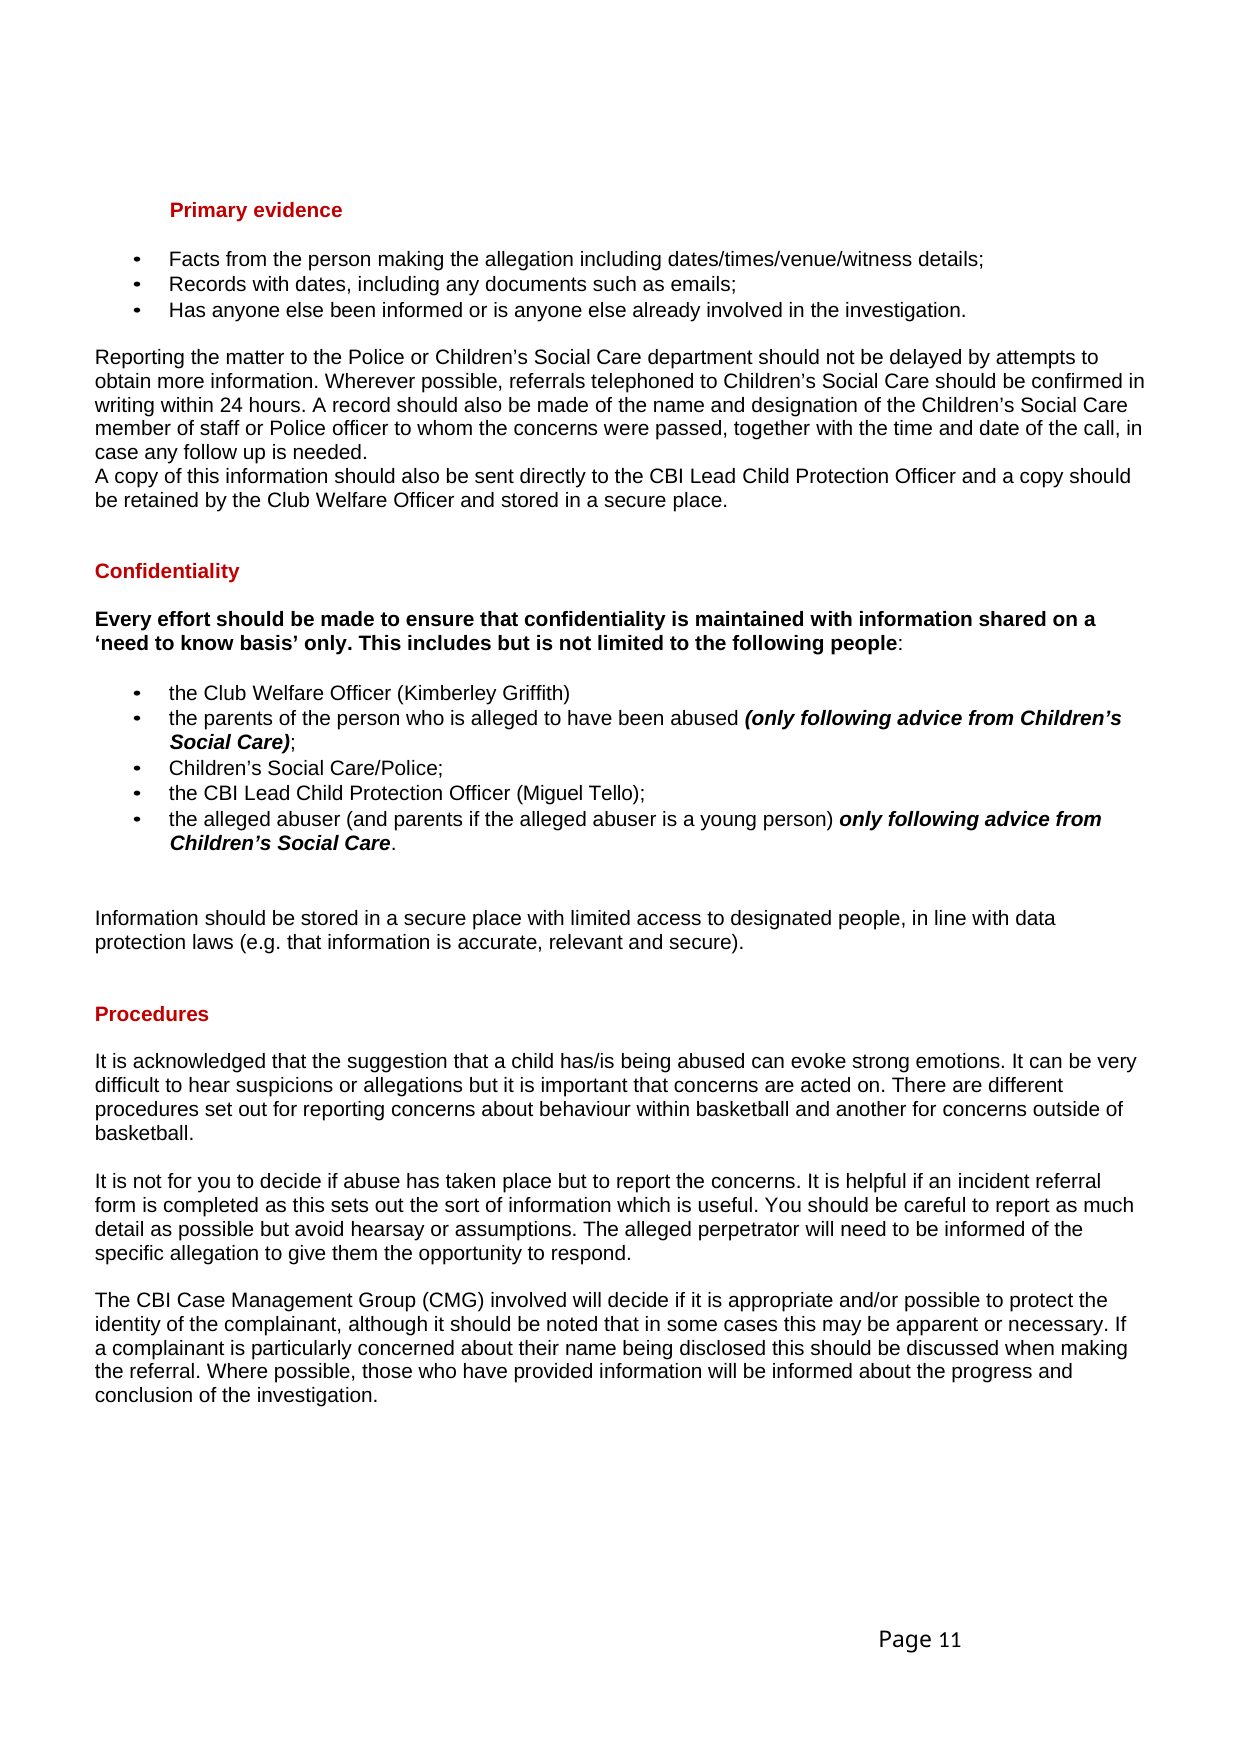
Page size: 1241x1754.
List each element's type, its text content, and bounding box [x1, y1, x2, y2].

text Reporting the matter to the Police or Children’s Social Care department should not be delayed by attempts to obtain more information. Wherever possible, referrals telephoned to Children’s Social Care should be confirmed in writing within 24 hours. A record should also be made of the name and designation of the Children’s Social Care member of staff or Police officer to whom the concerns were passed, together with the time and date of the call, in case any follow up is needed. [94, 346, 1151, 463]
text Procedures [94, 1002, 1159, 1026]
text • the Club Welfare Officer (Kimberley Griffith) [132, 680, 1159, 704]
text Primary evidence [169, 198, 1159, 222]
text It is acknowledged that the suggestion that a child has/is being abused can evoke strong emotions. It can be very difficult to hear suspicions or allegations but it is important that concerns are acted on. There are different procedures set out for reporting concerns about behaviour within basketball and another for concerns outside of basketball. [94, 1049, 1143, 1145]
text A copy of this information should also be sent directly to the CBI Lead Child Protection Officer and a copy should be retained by the Club Welfare Officer and stored in a secure place. [94, 463, 1147, 511]
text ‘need to know basis’ only. This includes but is not limited to the following people: [94, 631, 1159, 655]
text Information should be stored in a secure place with limited access to designated people, in line with data protection laws (e.g. that information is accurate, relevant and secure). [94, 906, 1062, 954]
text • Facts from the person making the allegation including dates/times/venue/witness details; [132, 247, 1159, 271]
text • the alleged abuser (and parents if the alleged abuser is a young person) only following advice from [132, 806, 1159, 831]
text The CBI Case Management Group (CMG) involved will decide if it is appropriate and/or possible to protect the identity of the complainant, although it should be noted that in some cases this may be apparent or necessary. If a complainant is particularly concerned about their name being disclosed this should be discussed when making the referral. Where possible, those who have provided information will be informed about the progress and conclusion of the investigation. [94, 1289, 1136, 1407]
text • Children’s Social Care/Police; [132, 755, 1159, 779]
text Children’s Social Care. [169, 831, 1159, 854]
text Every effort should be made to ensure that confidentiality is maintained with information shared on a [94, 607, 1159, 631]
text • Records with dates, including any documents such as emails; [132, 272, 1159, 296]
text • the parents of the person who is alleged to have been abused (only following advice from Children’s [132, 706, 1159, 730]
text It is not for you to decide if abuse has taken place but to report the concerns. It is helpful if an incident referral form is completed as this sets out the sort of information which is useful. You should be careful to report as much detail as possible but avoid hearsay or assumptions. The alleged perpetrator will need to be informed of the specific allegation to give them the opportunity to respond. [94, 1169, 1139, 1265]
text Confidentiality [94, 559, 1159, 583]
text • Has anyone else been informed or is anyone else already involved in the investigation. [132, 298, 1159, 322]
text • the CBI Lead Child Protection Officer (Miguel Tello); [132, 781, 1159, 805]
text Social Care); [169, 730, 1159, 754]
